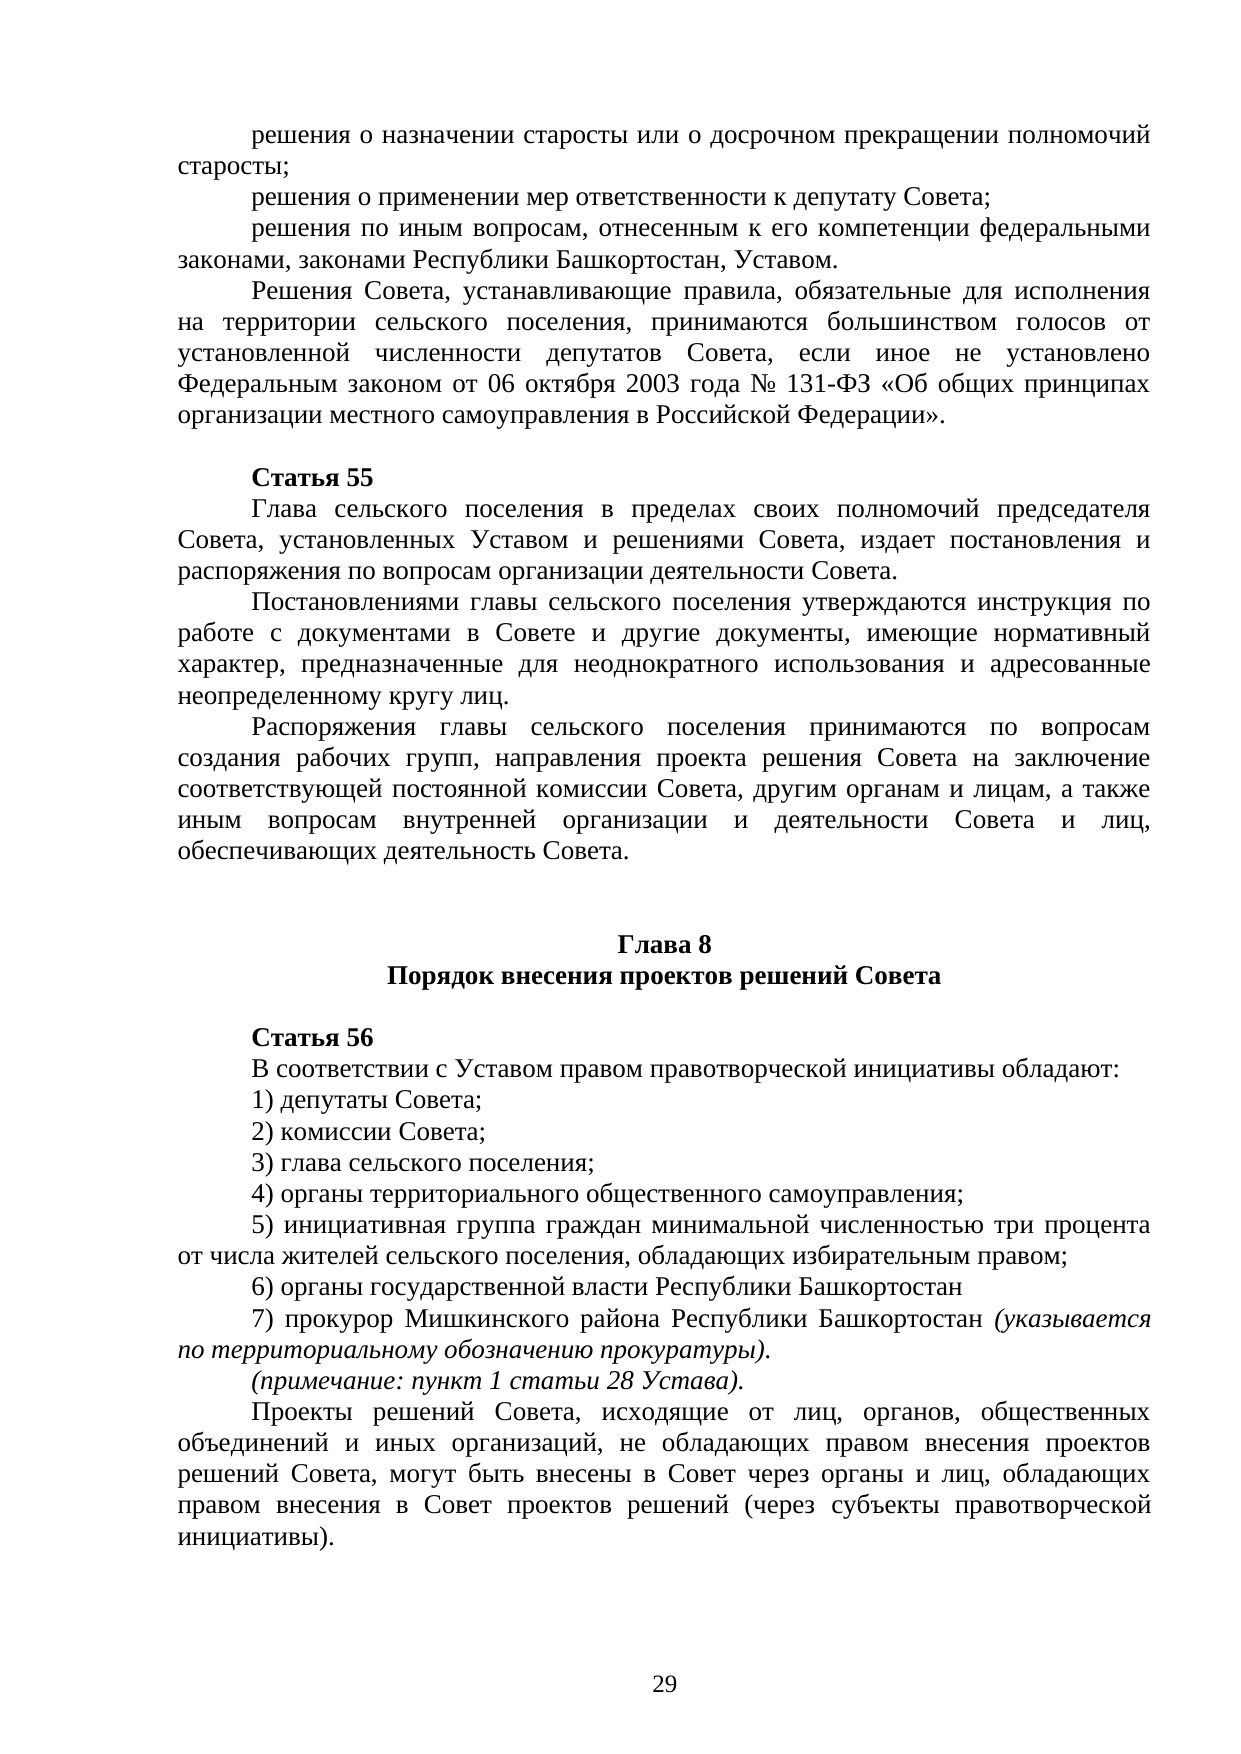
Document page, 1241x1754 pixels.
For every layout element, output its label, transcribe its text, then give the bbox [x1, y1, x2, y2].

text Глава сельского поселения в пределах своих полномочий председателя Совета, установленных Уставом и решениями Совета, издает постановления и распоряжения по вопросам организации деятельности Совета. [177, 492, 1152, 585]
text В соответствии с Уставом правом правотворческой инициативы обладают: [177, 1052, 1152, 1084]
text Постановлениями главы сельского поселения утверждаются инструкция по работе с документами в Совете и другие документы, имеющие нормативный характер, предназначенные для неоднократного использования и адресованные неопределенному кругу лиц. [177, 585, 1152, 710]
text 6) органы государственной власти Республики Башкортостан [177, 1271, 1152, 1302]
text 1) депутаты Совета; [177, 1084, 1152, 1115]
text Решения Совета, устанавливающие правила, обязательные для исполнения на территории сельского поселения, принимаются большинством голосов от установленной численности депутатов Совета, если иное не установлено Федеральным законом от 06 октября 2003 года № 131-ФЗ «Об общих принципах организации местного самоуправления в Российской Федерации». [177, 274, 1152, 429]
text решения по иным вопросам, отнесенным к его компетенции федеральными законами, законами Республики Башкортостан, Уставом. [177, 212, 1152, 274]
text 7) прокурор Мишкинского района Республики Башкортостан (указывается по территориальному обозначению прокуратуры). [177, 1302, 1152, 1364]
text 5) инициативная группа граждан минимальной численностью три процента от числа жителей сельского поселения, обладающих избирательным правом; [177, 1208, 1152, 1271]
subtitle Глава 8 [177, 928, 1152, 959]
text 3) глава сельского поселения; [177, 1146, 1152, 1177]
text 2) комиссии Совета; [177, 1115, 1152, 1146]
text Статья 56 [177, 1021, 1152, 1052]
text (примечание: пункт 1 статьи 28 Устава). [177, 1364, 1152, 1395]
text 4) органы территориального общественного самоуправления; [177, 1177, 1152, 1208]
text Статья 55 [177, 461, 1152, 492]
text Порядок внесения проектов решений Совета [177, 959, 1152, 990]
text решения о назначении старосты или о досрочном прекращении полномочий старосты; [177, 118, 1152, 180]
text Распоряжения главы сельского поселения принимаются по вопросам создания рабочих групп, направления проекта решения Совета на заключение соответствующей постоянной комиссии Совета, другим органам и лицам, а также иным вопросам внутренней организации и деятельности Совета и лиц, обеспечивающих деятельность Совета. [177, 710, 1152, 866]
text Проекты решений Совета, исходящие от лиц, органов, общественных объединений и иных организаций, не обладающих правом внесения проектов решений Совета, могут быть внесены в Совет через органы и лиц, обладающих правом внесения в Совет проектов решений (через субъекты правотворческой инициативы). [177, 1395, 1152, 1551]
text решения о применении мер ответственности к депутату Совета; [177, 180, 1152, 212]
